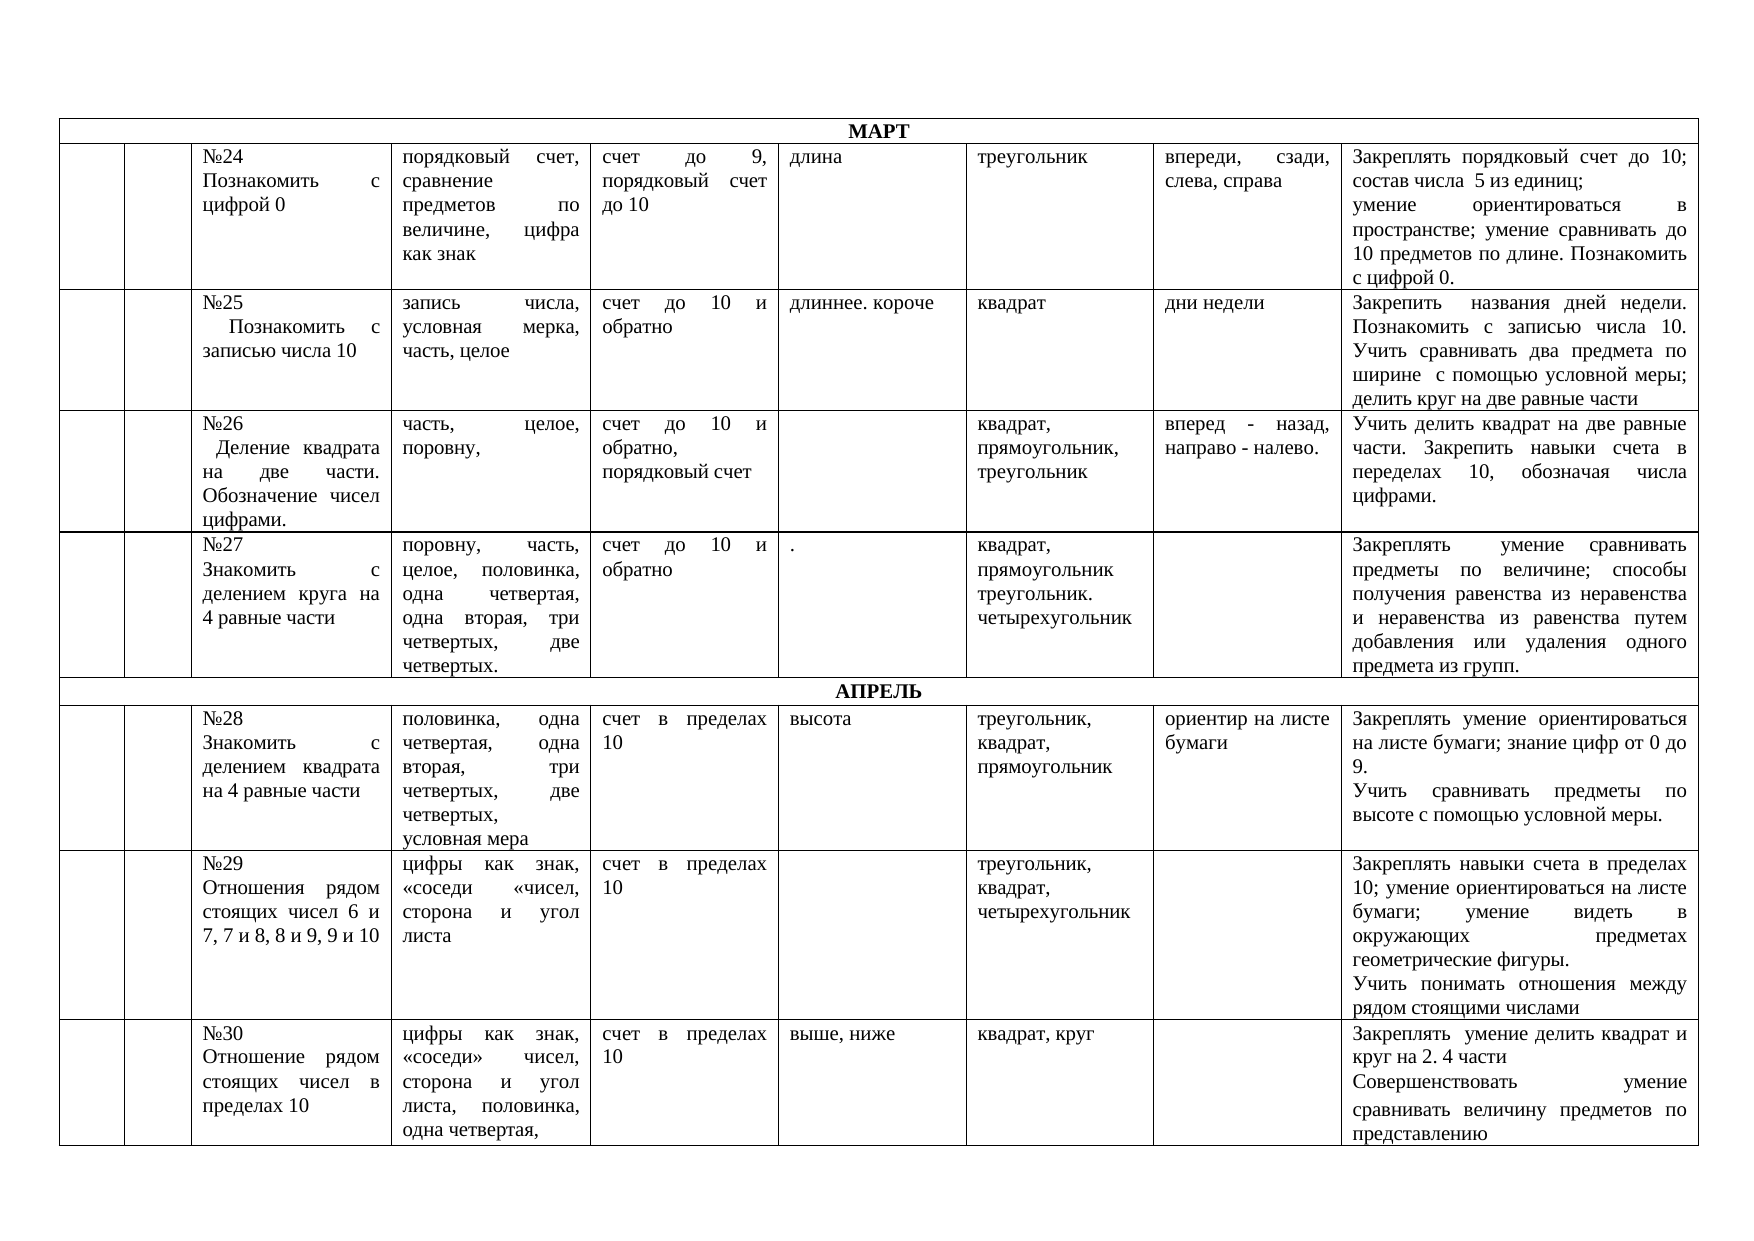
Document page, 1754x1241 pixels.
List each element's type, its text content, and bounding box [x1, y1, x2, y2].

table_cell №26 Деление квадрата на две части. Обозначение чисел цифрами. [192, 411, 391, 531]
table_cell [60, 533, 124, 677]
table_cell счет в пределах 10 [591, 1020, 778, 1145]
table_cell №28 Знакомить с делением квадрата на 4 равные части [192, 706, 391, 850]
table_cell треугольник, квадрат, четырехугольник [967, 851, 1153, 1019]
table_cell [125, 144, 191, 289]
table_cell поровну, часть, целое, половинка, одна четвертая, одна вторая, три четвертых, две четвертых. [392, 533, 590, 677]
table_cell [1154, 533, 1341, 677]
table_cell [125, 851, 191, 1019]
table_cell выше, ниже [779, 1020, 966, 1145]
table_cell . [779, 533, 966, 677]
table_cell МАРТ [60, 119, 1698, 143]
table_cell Закреплять навыки счета в пределах 10; умение ориентироваться на листе бумаги; умение видеть в окружающих предметах геометрические фигуры. Учить понимать отношения между рядом стоящими числами [1342, 851, 1698, 1019]
table_cell №27 Знакомить с делением круга на 4 равные части [192, 533, 391, 677]
table_cell квадрат [967, 290, 1153, 410]
table_cell [779, 851, 966, 1019]
table_cell половинка, одна четвертая, одна вторая, три четвертых, две четвертых, условная мера [392, 706, 590, 850]
table_cell впереди, сзади, слева, справа [1154, 144, 1341, 289]
table_cell счет до 10 и обратно [591, 533, 778, 677]
table_cell №24 Познакомить с цифрой 0 [192, 144, 391, 289]
table_cell длина [779, 144, 966, 289]
table_cell [1154, 851, 1341, 1019]
table_cell [60, 144, 124, 289]
table_cell счет до 9, порядковый счет до 10 [591, 144, 778, 289]
table_cell длиннее. короче [779, 290, 966, 410]
table_cell [60, 706, 124, 850]
table_cell счет до 10 и обратно [591, 290, 778, 410]
table_cell цифры как знак, «соседи «чисел, сторона и угол листа [392, 851, 590, 1019]
table_cell Закрепить названия дней недели. Познакомить с записью числа 10. Учить сравнивать два предмета по ширине с помощью условной меры; делить круг на две равные части [1342, 290, 1698, 410]
table_cell [60, 411, 124, 531]
table_cell Учить делить квадрат на две равные части. Закрепить навыки счета в переделах 10, обозначая числа цифрами. [1342, 411, 1698, 531]
table_cell Закреплять умение делить квадрат и круг на 2. 4 части Совершенствовать умение сравнивать величину предметов по представлению [1342, 1020, 1698, 1145]
table_cell Закреплять умение сравнивать предметы по величине; способы получения равенства из неравенства и неравенства из равенства путем добавления или удаления одного предмета из групп. [1342, 533, 1698, 677]
table_cell [125, 706, 191, 850]
table_cell счет в пределах 10 [591, 851, 778, 1019]
table_cell высота [779, 706, 966, 850]
table_cell запись числа, условная мерка, часть, целое [392, 290, 590, 410]
table_cell [1154, 1020, 1341, 1145]
table_cell квадрат, прямоугольник треугольник. четырехугольник [967, 533, 1153, 677]
table_cell вперед - назад, направо - налево. [1154, 411, 1341, 531]
table_cell дни недели [1154, 290, 1341, 410]
table_cell [125, 533, 191, 677]
table_cell [60, 851, 124, 1019]
table_cell [125, 1020, 191, 1145]
table_cell АПРЕЛЬ [60, 678, 1698, 704]
table_cell №29 Отношения рядом стоящих чисел 6 и 7, 7 и 8, 8 и 9, 9 и 10 [192, 851, 391, 1019]
table_cell ориентир на листе бумаги [1154, 706, 1341, 850]
table_cell цифры как знак, «соседи» чисел, сторона и угол листа, половинка, одна четвертая, [392, 1020, 590, 1145]
table_cell [60, 290, 124, 410]
table_cell №25 Познакомить с записью числа 10 [192, 290, 391, 410]
table_cell счет в пределах 10 [591, 706, 778, 850]
table_cell счет до 10 и обратно, порядковый счет [591, 411, 778, 531]
table_cell [125, 290, 191, 410]
table_cell квадрат, прямоугольник, треугольник [967, 411, 1153, 531]
table_cell часть, целое, поровну, [392, 411, 590, 531]
table_cell порядковый счет, сравнение предметов по величине, цифра как знак [392, 144, 590, 289]
table_cell квадрат, круг [967, 1020, 1153, 1145]
table_cell Закреплять умение ориентироваться на листе бумаги; знание цифр от 0 до 9. Учить сравнивать предметы по высоте с помощью условной меры. [1342, 706, 1698, 850]
table_cell треугольник, квадрат, прямоугольник [967, 706, 1153, 850]
table_cell [779, 411, 966, 531]
table_cell Закреплять порядковый счет до 10; состав числа 5 из единиц; умение ориентироваться в пространстве; умение сравнивать до 10 предметов по длине. Познакомить с цифрой 0. [1342, 144, 1698, 289]
table_cell [125, 411, 191, 531]
table_cell [60, 1020, 124, 1145]
table_cell №30 Отношение рядом стоящих чисел в пределах 10 [192, 1020, 391, 1145]
table_cell треугольник [967, 144, 1153, 289]
